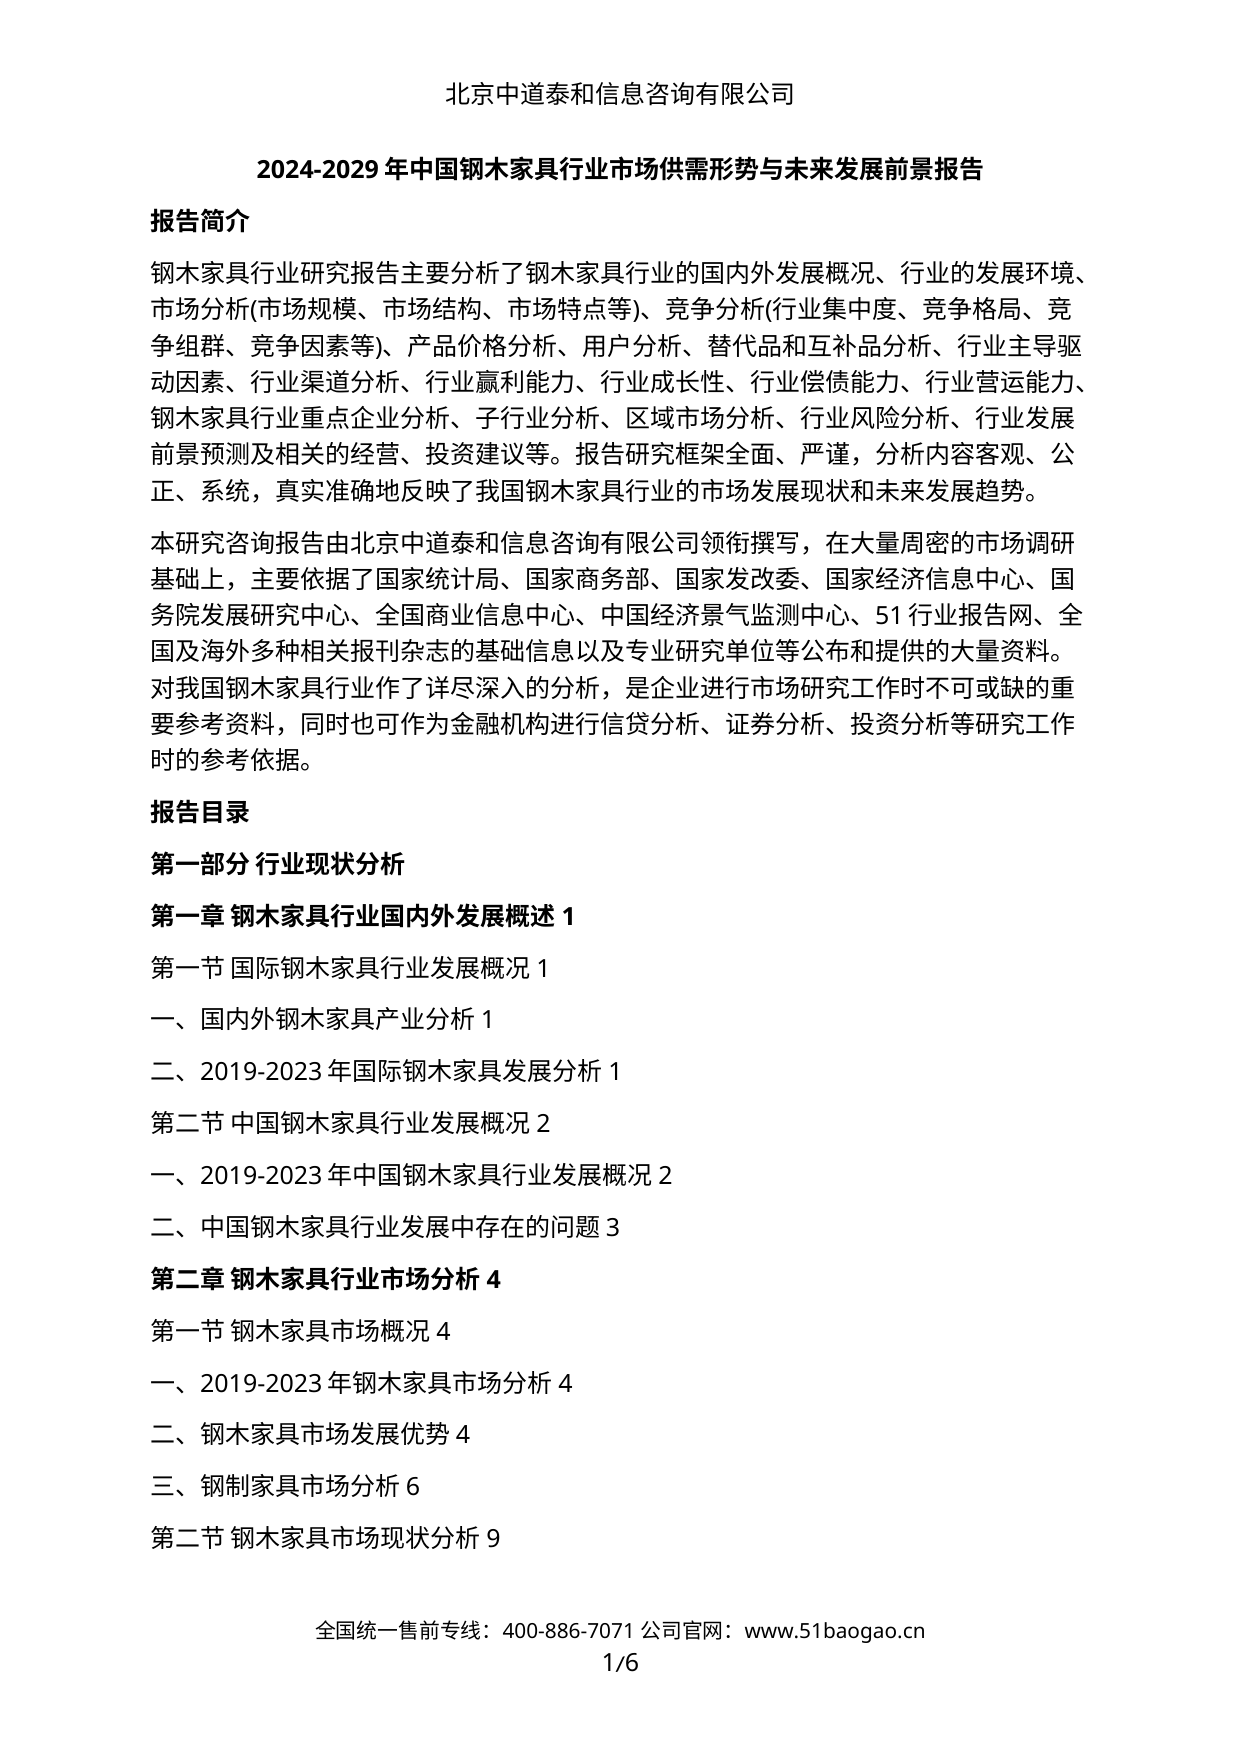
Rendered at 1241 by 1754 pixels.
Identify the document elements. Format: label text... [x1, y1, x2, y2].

text 第二节 钢木家具市场现状分析 9 [150, 1519, 1090, 1555]
text 三、钢制家具市场分析 6 [150, 1467, 1090, 1503]
text 二、钢木家具市场发展优势 4 [150, 1415, 1090, 1451]
text 一、2019-2023年钢木家具市场分析 4 [150, 1363, 1090, 1399]
text 第一节 钢木家具市场概况 4 [150, 1311, 1090, 1347]
text 报告简介 [150, 202, 1090, 238]
text 一、国内外钢木家具产业分析 1 [150, 1000, 1090, 1036]
text 2024-2029年中国钢木家具行业市场供需形势与未来发展前景报告 [150, 150, 1090, 186]
text 钢木家具行业研究报告主要分析了钢木家具行业的国内外发展概况、行业的发展环境、市场分析(市场规模、市场结构、市场特点等)、竞争分析(行业集中度、竞争格局、竞争组群、竞争因素等)、产品价格分析、用户分析、替代品和互补品分析、行业主导驱动因素、行业渠道分析、行业赢利能力、行业成长性、行业偿债能力、行业营运能力、钢木家具行业重点企业分析、子行业分析、区域市场分析、行业风险分析、行业发展前景预测及相关的经营、投资建议等。报告研究框架全面、严谨，分析内容客观、公正、系统，真实准确地反映了我国钢木家具行业的市场发展现状和未来发展趋势。 [150, 254, 1090, 507]
text 报告目录 [150, 792, 1090, 829]
text 第二章 钢木家具行业市场分析 4 [150, 1259, 1090, 1296]
text 二、中国钢木家具行业发展中存在的问题 3 [150, 1207, 1090, 1244]
text 本研究咨询报告由北京中道泰和信息咨询有限公司领衔撰写，在大量周密的市场调研基础上，主要依据了国家统计局、国家商务部、国家发改委、国家经济信息中心、国务院发展研究中心、全国商业信息中心、中国经济景气监测中心、51行业报告网、全国及海外多种相关报刊杂志的基础信息以及专业研究单位等公布和提供的大量资料。对我国钢木家具行业作了详尽深入的分析，是企业进行市场研究工作时不可或缺的重要参考资料，同时也可作为金融机构进行信贷分析、证券分析、投资分析等研究工作时的参考依据。 [150, 523, 1090, 777]
text 第一部分 行业现状分析 [150, 844, 1090, 881]
text 第二节 中国钢木家具行业发展概况 2 [150, 1104, 1090, 1140]
text 第一节 国际钢木家具行业发展概况 1 [150, 948, 1090, 984]
text 一、2019-2023年中国钢木家具行业发展概况 2 [150, 1156, 1090, 1192]
text 第一章 钢木家具行业国内外发展概述 1 [150, 896, 1090, 932]
text 二、2019-2023年国际钢木家具发展分析 1 [150, 1052, 1090, 1088]
